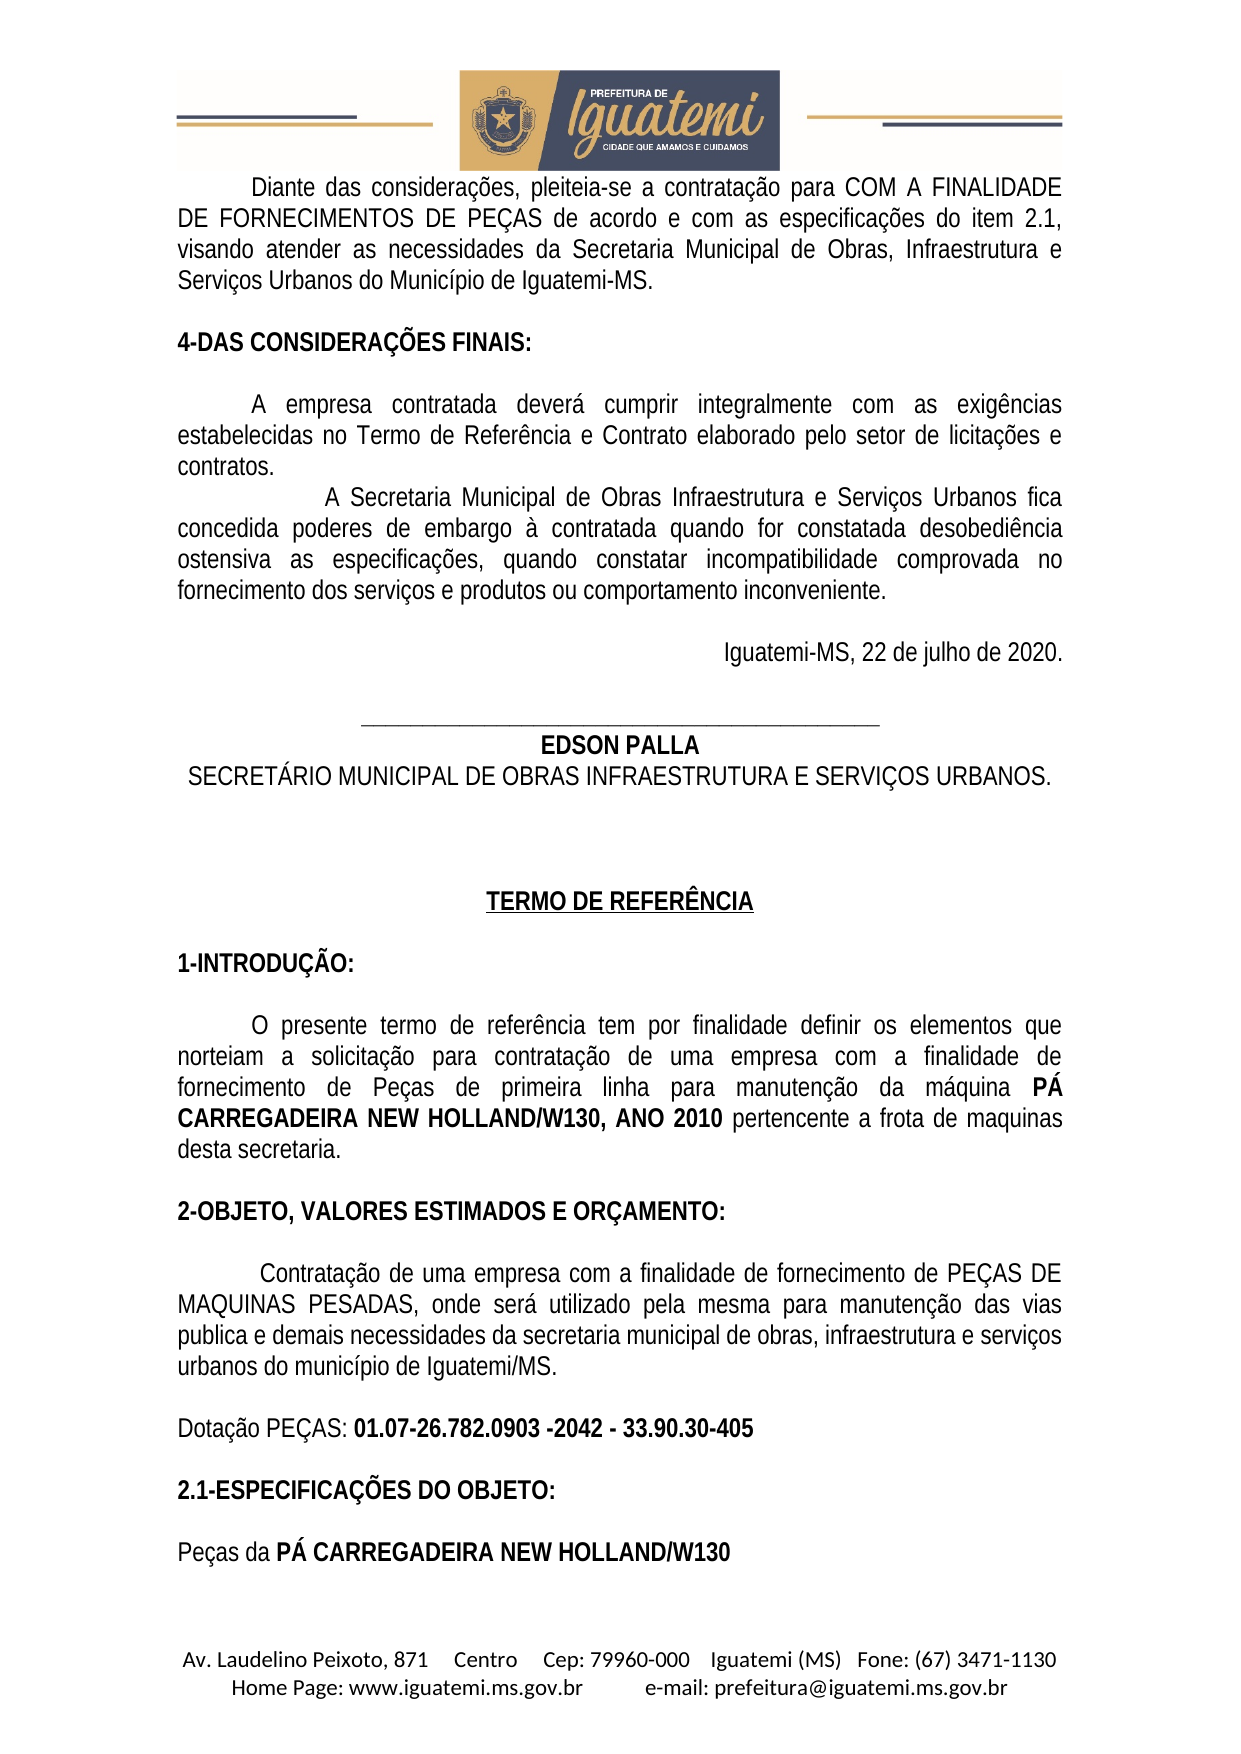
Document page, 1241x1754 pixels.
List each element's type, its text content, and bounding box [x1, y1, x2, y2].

subtitle EDSON PALLA [177, 729, 1063, 761]
picture [176, 70, 1063, 171]
text TERMO DE REFERÊNCIA [177, 885, 1063, 916]
text SECRETÁRIO MUNICIPAL DE OBRAS INFRAESTRUTURA E SERVIÇOS URBANOS. [177, 761, 1063, 792]
text A Secretaria Municipal de Obras Infraestrutura e Serviços Urbanos fica concedida poderes de embargo à contratada quando for constatada desobediência ostensiva as especificações, quando constatar incompatibilidade comprovada no fornecimento dos serviços e produtos ou comportamento inconveniente. [177, 481, 1063, 605]
text 4-DAS CONSIDERAÇÕES FINAIS: [177, 326, 1063, 357]
text O presente termo de referência tem por finalidade definir os elementos que norteiam a solicitação para contratação de uma empresa com a finalidade de fornecimento de Peças de primeira linha para manutenção da máquina PÁ CARREGADEIRA NEW HOLLAND/W130, ANO 2010 pertencente a frota de maquinas desta secretaria. [177, 1009, 1063, 1164]
text Diante das considerações, pleiteia-se a contratação para COM A FINALIDADE DE FORNECIMENTOS DE PEÇAS de acordo e com as especificações do item 2.1, visando atender as necessidades da Secretaria Municipal de Obras, Infraestrutura e Serviços Urbanos do Município de Iguatemi-MS. [177, 148, 1063, 295]
text 2.1-ESPECIFICAÇÕES DO OBJETO: [177, 1474, 1063, 1506]
text Dotação PEÇAS: 01.07-26.782.0903 -2042 - 33.90.30-405 [177, 1412, 1063, 1443]
text A empresa contratada deverá cumprir integralmente com as exigências estabelecidas no Termo de Referência e Contrato elaborado pelo setor de licitações e contratos. [177, 388, 1063, 481]
text Iguatemi-MS, 22 de julho de 2020. [177, 636, 1063, 667]
text 1-INTRODUÇÃO: [177, 947, 1063, 978]
text Peças da PÁ CARREGADEIRA NEW HOLLAND/W130 [177, 1537, 1063, 1568]
text Contratação de uma empresa com a finalidade de fornecimento de PEÇAS DE MAQUINAS PESADAS, onde será utilizado pela mesma para manutenção das vias publica e demais necessidades da secretaria municipal de obras, infraestrutura e serviços urbanos do município de Iguatemi/MS. [177, 1257, 1063, 1381]
subtitle __________________________________________ [177, 698, 1063, 729]
text 2-OBJETO, VALORES ESTIMADOS E ORÇAMENTO: [177, 1195, 1063, 1226]
